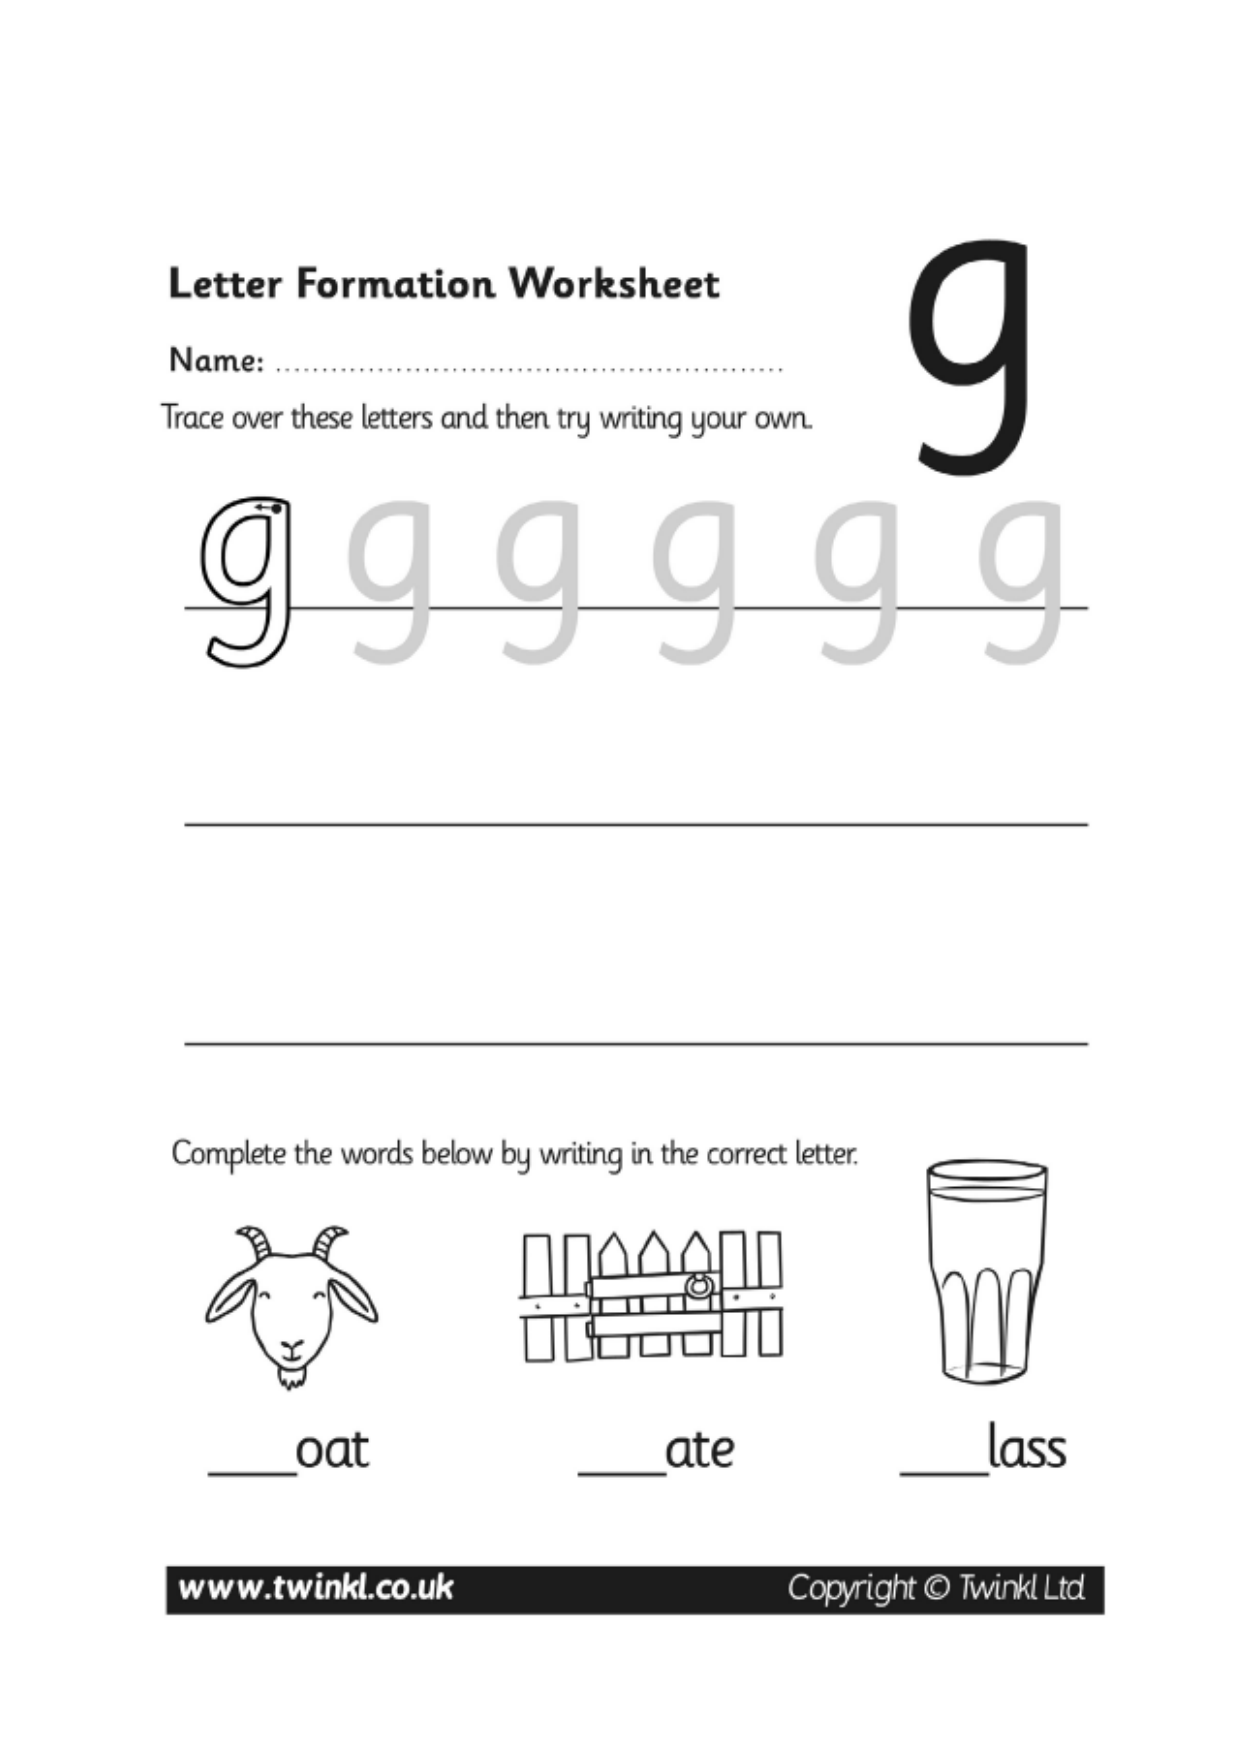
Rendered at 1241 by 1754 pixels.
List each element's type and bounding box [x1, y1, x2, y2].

picture [150, 218, 1113, 1625]
